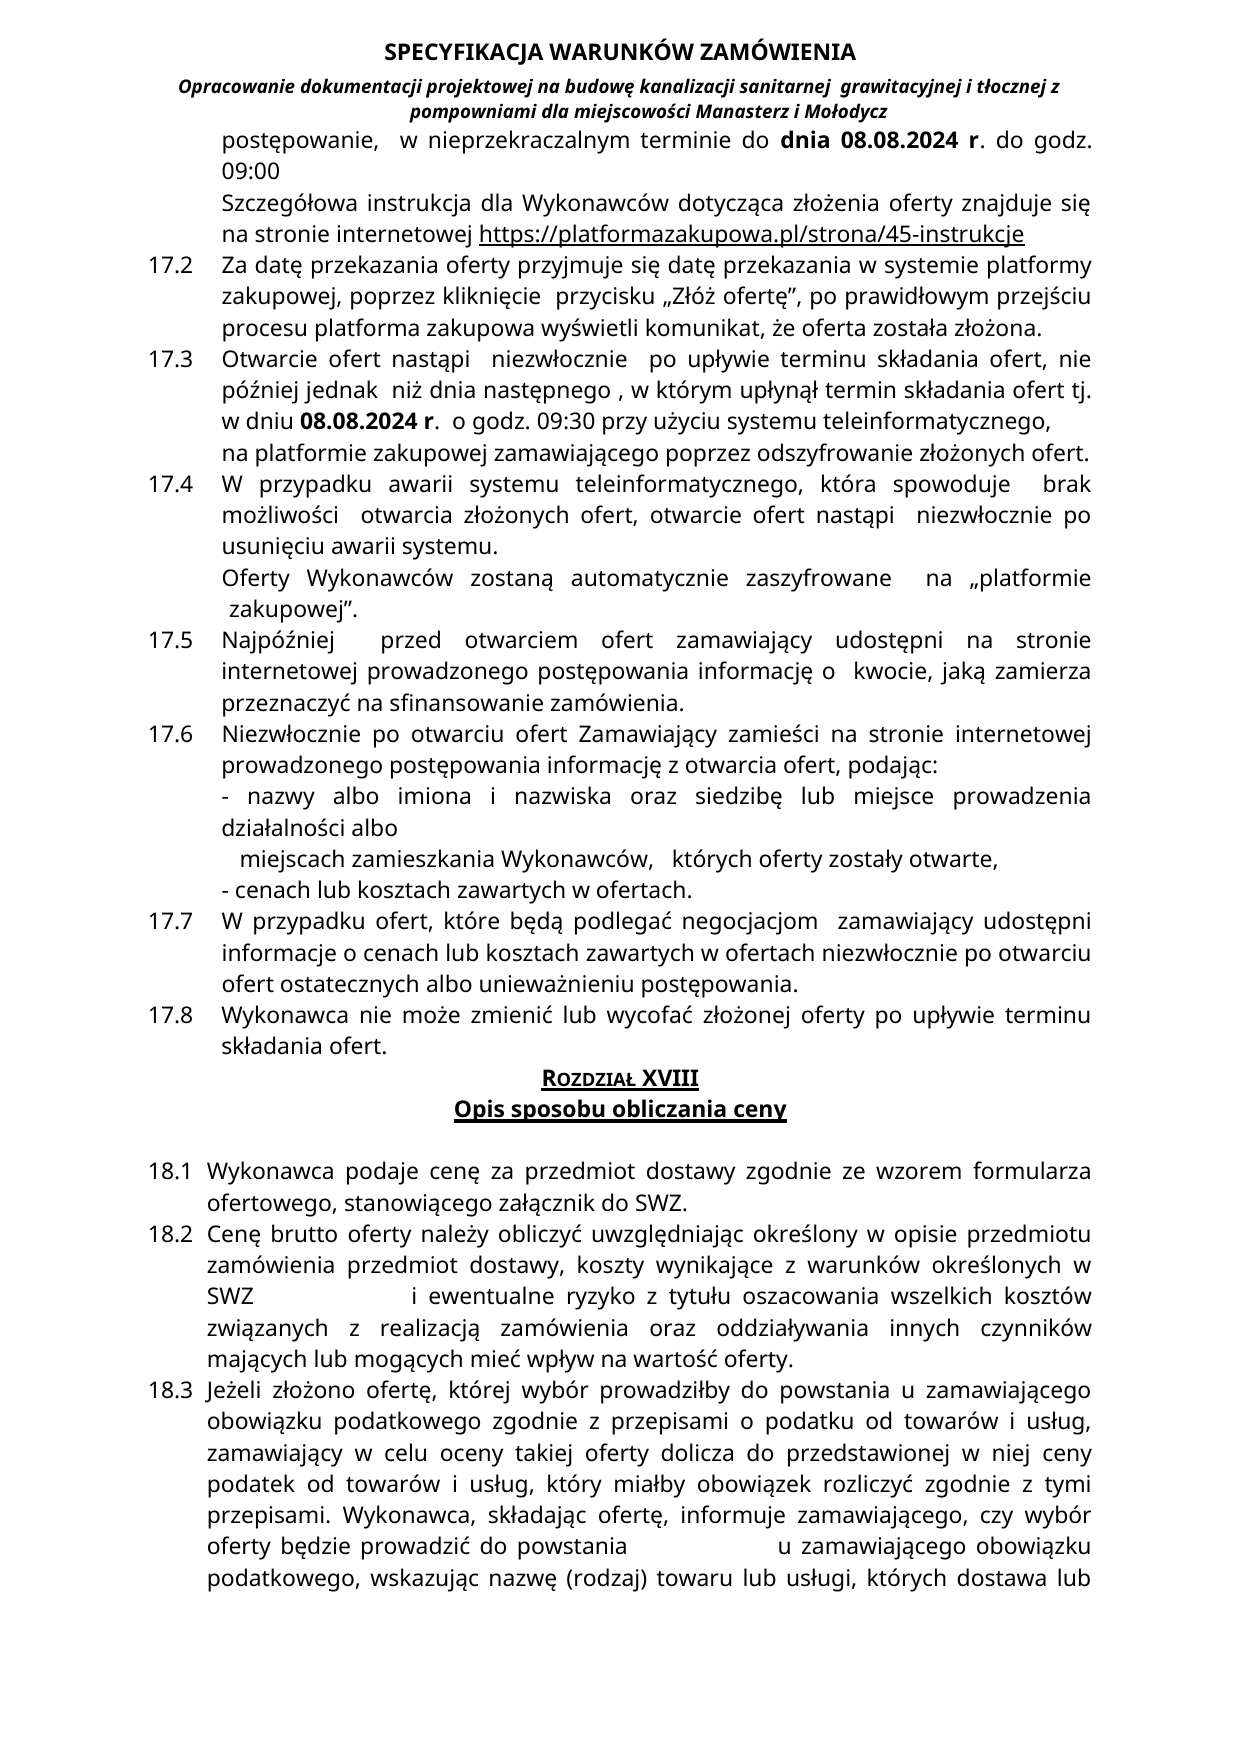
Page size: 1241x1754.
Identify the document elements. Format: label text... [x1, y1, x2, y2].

text 17.5 Najpóźniej przed otwarciem ofert zamawiający udostępni na stronie internetowej prowadzonego postępowania informację o kwocie, jaką zamierza przeznaczyć na sfinansowanie zamówienia. [148, 624, 1093, 718]
text Rozdział XVIII Opis sposobu obliczania ceny [148, 1061, 1093, 1124]
text 17.2 Za datę przekazania oferty przyjmuje się datę przekazania w systemie platformy zakupowej, poprzez kliknięcie przycisku „Złóż ofertę”, po prawidłowym przejściu procesu platforma zakupowa wyświetli komunikat, że oferta została złożona. [148, 249, 1093, 343]
text 18.1 Wykonawca podaje cenę za przedmiot dostawy zgodnie ze wzorem formularza ofertowego, stanowiącego załącznik do SWZ. [148, 1155, 1093, 1218]
text miejscach zamieszkania Wykonawców, których oferty zostały otwarte, [221, 843, 1093, 874]
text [148, 124, 1093, 186]
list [148, 1374, 1093, 1593]
text na platformie zakupowej zamawiającego poprzez odszyfrowanie złożonych ofert. [221, 436, 1093, 468]
text - cenach lub kosztach zawartych w ofertach. [192, 874, 1093, 905]
text 17.3 Otwarcie ofert nastąpi niezwłocznie po upływie terminu składania ofert, nie później jednak niż dnia następnego , w którym upłynął termin składania ofert tj. w dniu 08.08.2024 r. o godz. 09:30 przy użyciu systemu teleinformatycznego, [148, 343, 1093, 436]
text 17.6 Niezwłocznie po otwarciu ofert Zamawiający zamieści na stronie internetowej prowadzonego postępowania informację z otwarcia ofert, podając: [148, 718, 1093, 780]
text 18.2 Cenę brutto oferty należy obliczyć uwzględniając określony w opisie przedmiotu zamówienia przedmiot dostawy, koszty wynikające z warunków określonych w SWZ i ewentualne ryzyko z tytułu oszacowania wszelkich kosztów związanych z realizacją zamówienia oraz oddziaływania innych czynników mających lub mogących mieć wpływ na wartość oferty. [148, 1218, 1093, 1374]
text 17.7 W przypadku ofert, które będą podlegać negocjacjom zamawiający udostępni informacje o cenach lub kosztach zawartych w ofertach niezwłocznie po otwarciu ofert ostatecznych albo unieważnieniu postępowania. [148, 905, 1093, 999]
text Szczegółowa instrukcja dla Wykonawców dotycząca złożenia oferty znajduje się na stronie internetowej https://platformazakupowa.pl/strona/45-instrukcje [221, 186, 1091, 249]
text - nazwy albo imiona i nazwiska oraz siedzibę lub miejsce prowadzenia działalności albo [221, 780, 1093, 843]
text 17.8 Wykonawca nie może zmienić lub wycofać złożonej oferty po upływie terminu składania ofert. [148, 999, 1093, 1061]
text 17.4 W przypadku awarii systemu teleinformatycznego, która spowoduje brak możliwości otwarcia złożonych ofert, otwarcie ofert nastąpi niezwłocznie po usunięciu awarii systemu. [148, 468, 1093, 561]
text Oferty Wykonawców zostaną automatycznie zaszyfrowane na „platformie zakupowej”. [221, 561, 1093, 624]
